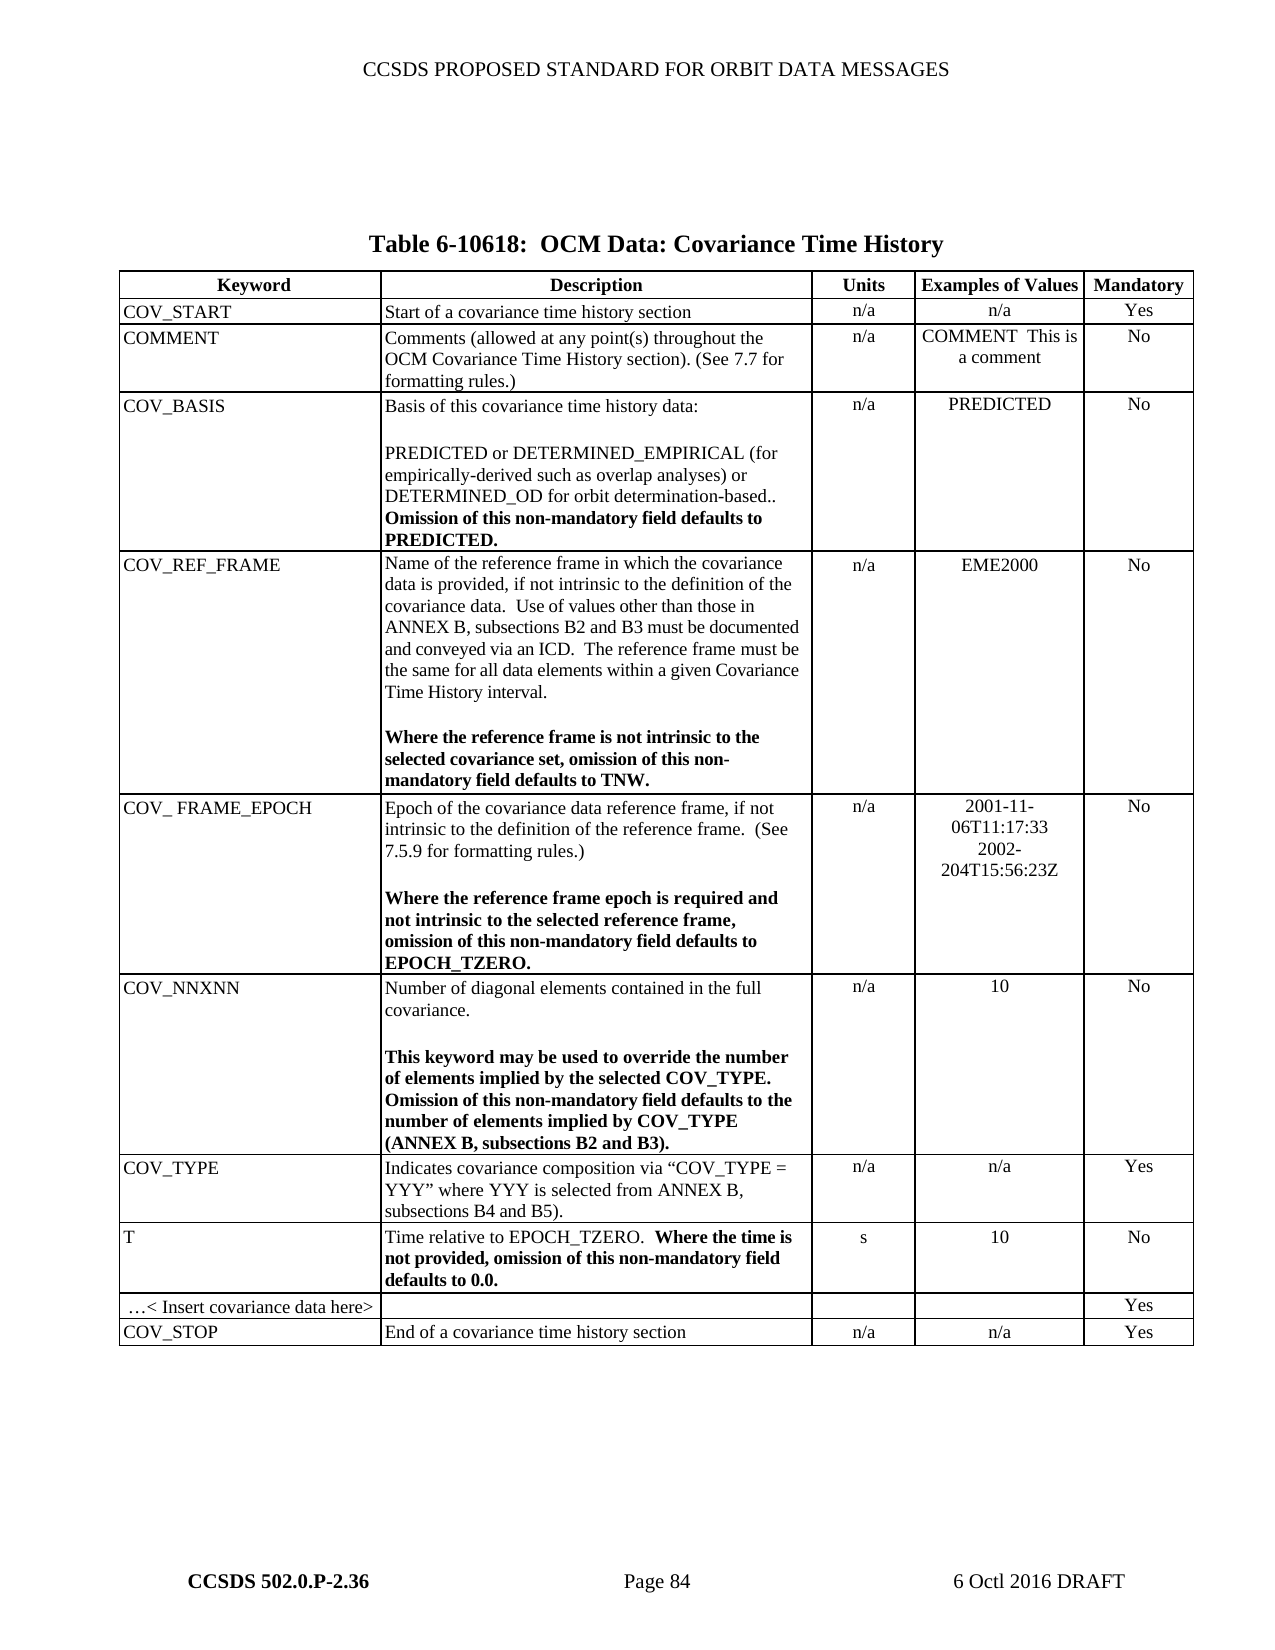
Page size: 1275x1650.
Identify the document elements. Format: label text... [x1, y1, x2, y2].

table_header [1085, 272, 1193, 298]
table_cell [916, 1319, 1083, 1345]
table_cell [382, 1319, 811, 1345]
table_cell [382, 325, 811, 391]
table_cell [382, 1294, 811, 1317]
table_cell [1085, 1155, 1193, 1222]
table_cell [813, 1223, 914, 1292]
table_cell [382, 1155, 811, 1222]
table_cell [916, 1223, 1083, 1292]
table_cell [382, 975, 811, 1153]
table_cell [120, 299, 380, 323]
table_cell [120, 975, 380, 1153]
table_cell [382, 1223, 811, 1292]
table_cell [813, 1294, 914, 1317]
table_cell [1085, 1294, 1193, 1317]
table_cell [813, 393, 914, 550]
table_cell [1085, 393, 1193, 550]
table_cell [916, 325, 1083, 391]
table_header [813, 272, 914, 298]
title Table 6-10 : OCM Data: Covariance Time History [187, 229, 1125, 258]
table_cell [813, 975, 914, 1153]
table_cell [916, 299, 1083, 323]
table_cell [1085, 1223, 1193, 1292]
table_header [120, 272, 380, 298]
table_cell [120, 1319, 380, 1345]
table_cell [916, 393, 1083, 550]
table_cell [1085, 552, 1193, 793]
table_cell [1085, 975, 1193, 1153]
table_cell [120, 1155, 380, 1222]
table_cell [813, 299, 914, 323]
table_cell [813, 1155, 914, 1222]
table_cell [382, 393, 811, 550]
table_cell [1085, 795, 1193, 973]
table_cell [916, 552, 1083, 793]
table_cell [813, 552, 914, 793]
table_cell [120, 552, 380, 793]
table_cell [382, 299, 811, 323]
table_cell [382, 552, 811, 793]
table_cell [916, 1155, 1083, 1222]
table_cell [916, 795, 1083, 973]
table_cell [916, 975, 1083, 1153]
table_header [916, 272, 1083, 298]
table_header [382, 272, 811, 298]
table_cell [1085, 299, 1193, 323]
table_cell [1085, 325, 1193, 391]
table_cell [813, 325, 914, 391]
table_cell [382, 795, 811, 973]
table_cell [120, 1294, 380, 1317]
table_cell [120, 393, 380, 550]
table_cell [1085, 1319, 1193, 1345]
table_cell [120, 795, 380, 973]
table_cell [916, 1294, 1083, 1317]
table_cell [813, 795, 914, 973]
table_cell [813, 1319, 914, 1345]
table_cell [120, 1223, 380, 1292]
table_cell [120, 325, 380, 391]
